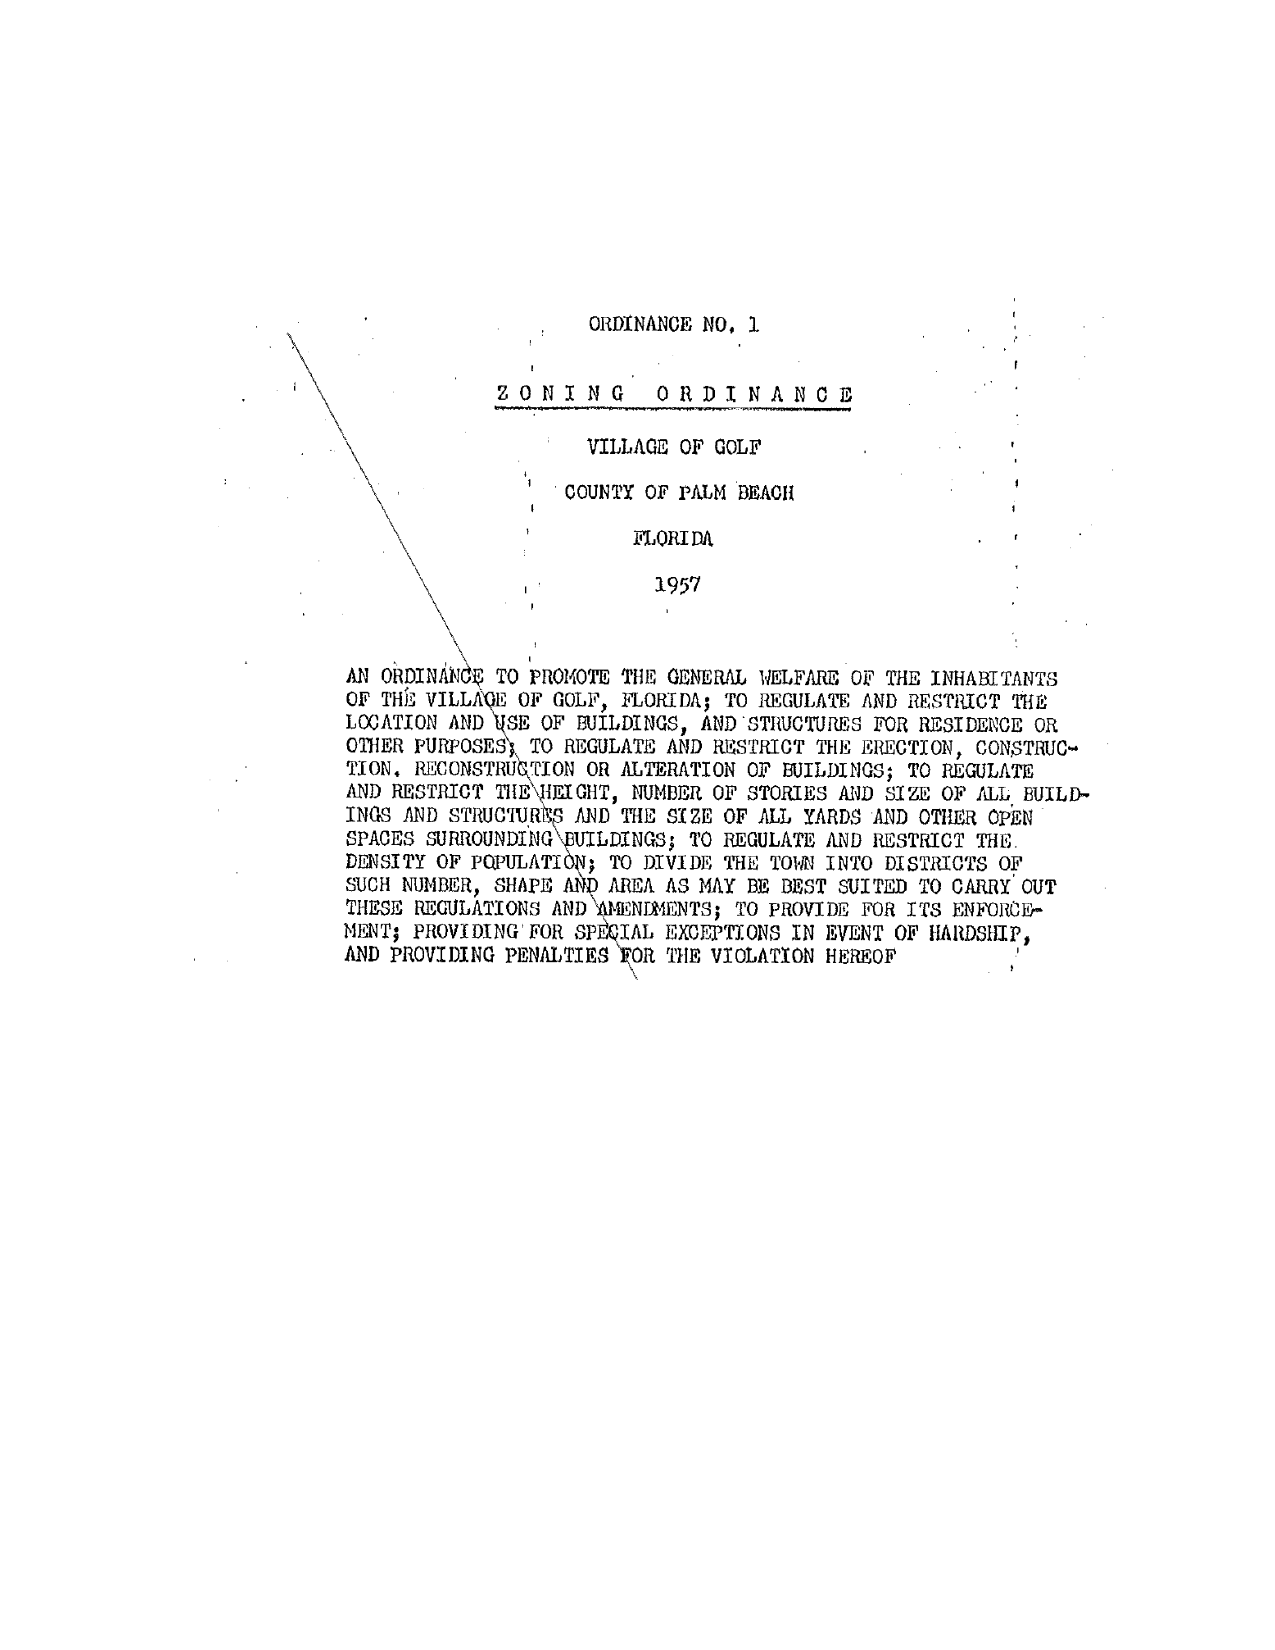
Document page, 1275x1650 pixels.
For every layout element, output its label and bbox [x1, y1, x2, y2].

picture [152, 297, 1125, 980]
